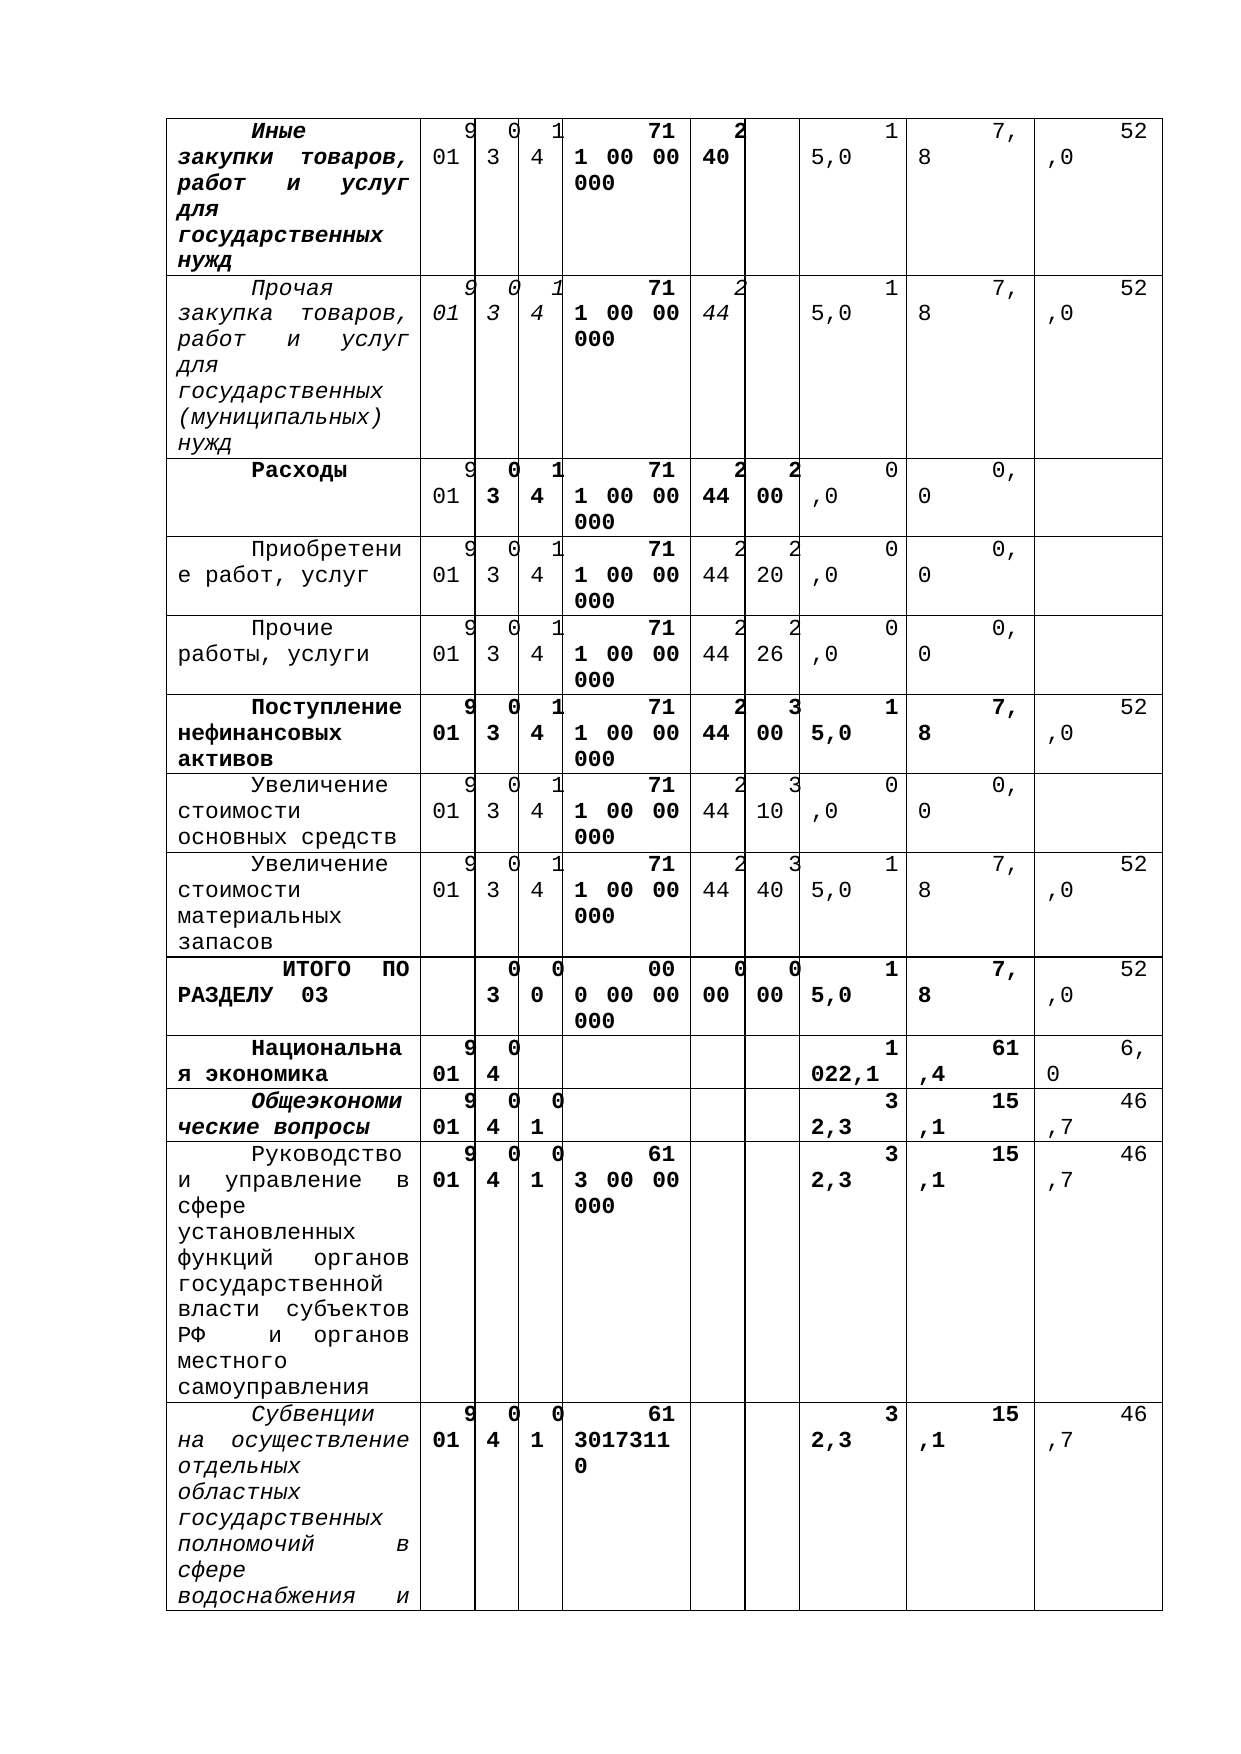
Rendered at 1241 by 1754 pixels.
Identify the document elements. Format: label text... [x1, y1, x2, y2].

table_cell 711 00 00 000 [563, 459, 690, 536]
table_cell 03 [476, 958, 518, 1035]
table_cell 04 [476, 1142, 518, 1402]
table_cell 03 [476, 537, 518, 615]
table_cell 300 [746, 695, 799, 773]
table_cell 901 [421, 276, 474, 457]
table_cell 200 [746, 459, 799, 536]
table_cell 15,0 [800, 119, 906, 275]
table_cell Увеличение стоимости основных средств [167, 774, 420, 852]
table_cell [746, 276, 799, 457]
table_cell 14 [519, 119, 562, 275]
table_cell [167, 1403, 420, 1610]
table_cell 14 [519, 774, 562, 852]
table_cell 244 [691, 774, 744, 852]
table_cell 03 [476, 774, 518, 852]
table_cell 0,0 [800, 616, 906, 694]
table_cell 15,1 [907, 1403, 1034, 1610]
table_cell 15,0 [800, 276, 906, 457]
table_cell 46,7 [1035, 1403, 1162, 1610]
table_cell 244 [691, 276, 744, 457]
table_cell 14 [519, 459, 562, 536]
table_cell 901 [421, 1089, 474, 1141]
table_cell 03 [476, 459, 518, 536]
table_cell [746, 119, 799, 275]
table_cell 03 [476, 853, 518, 956]
table_cell [746, 1142, 799, 1402]
table_cell 711 00 00 000 [563, 853, 690, 956]
table_cell 04 [476, 1036, 518, 1088]
table_cell 711 00 00 000 [563, 119, 690, 275]
table_cell Прочие работы, услуги [167, 616, 420, 694]
table_cell 52,0 [1035, 958, 1162, 1035]
table_cell [1035, 774, 1162, 852]
table_cell 7,8 [907, 695, 1034, 773]
table_cell 0,0 [907, 537, 1034, 615]
table_cell 901 [421, 616, 474, 694]
table_cell 0,0 [800, 459, 906, 536]
table_cell 03 [476, 276, 518, 457]
table_cell 711 00 00 000 [563, 537, 690, 615]
table_cell 15,0 [800, 853, 906, 956]
table_cell [746, 1403, 799, 1610]
table_cell [519, 1036, 562, 1088]
table_cell Расходы [167, 459, 420, 536]
table_cell 14 [519, 276, 562, 457]
table_cell 03 [476, 616, 518, 694]
table_cell [746, 1089, 799, 1141]
table_cell [691, 1089, 744, 1141]
table_cell 14 [519, 537, 562, 615]
table_cell 61,4 [907, 1036, 1034, 1088]
table_cell 15,1 [907, 1142, 1034, 1402]
table_cell 7,8 [907, 119, 1034, 275]
table_cell 711 00 00 000 [563, 774, 690, 852]
table_cell 000 [746, 958, 799, 1035]
table_cell Поступление нефинансовых активов [167, 695, 420, 773]
table_cell [691, 1403, 744, 1610]
table_cell [746, 1036, 799, 1088]
table_cell 711 00 00 000 [563, 276, 690, 457]
table_cell Прочая закупка товаров, работ и услуг для государственных (муниципальных) нужд [167, 276, 420, 457]
table_cell 340 [746, 853, 799, 956]
table_cell 244 [691, 459, 744, 536]
table_cell 000 00 00 000 [563, 958, 690, 1035]
table_cell 0,0 [800, 537, 906, 615]
table_cell 901 [421, 537, 474, 615]
table_cell ИТОГО ПО РАЗДЕЛУ 03 [167, 958, 420, 1035]
table_cell 901 [421, 1403, 474, 1610]
table_cell 0,0 [800, 774, 906, 852]
table_cell [1035, 537, 1162, 615]
table_cell [1035, 459, 1162, 536]
table_cell 0,0 [907, 459, 1034, 536]
table_cell 244 [691, 616, 744, 694]
table_cell 901 [421, 1036, 474, 1088]
table_cell 01 [519, 1403, 562, 1610]
table_cell 32,3 [800, 1403, 906, 1610]
table_cell 52,0 [1035, 853, 1162, 956]
table_cell 03 [476, 695, 518, 773]
table_cell 1022,1 [800, 1036, 906, 1088]
table_cell 7,8 [907, 958, 1034, 1035]
table_cell 901 [421, 853, 474, 956]
table_cell 901 [421, 119, 474, 275]
table_cell 14 [519, 853, 562, 956]
table_cell 240 [691, 119, 744, 275]
table_cell Приобретение работ, услуг [167, 537, 420, 615]
table_cell 03 [476, 119, 518, 275]
table_cell 01 [519, 1142, 562, 1402]
table_cell 901 [421, 459, 474, 536]
table_cell 15,0 [800, 695, 906, 773]
table_cell Национальная экономика [167, 1036, 420, 1088]
table_cell 46,7 [1035, 1089, 1162, 1141]
table_cell Общеэкономические вопросы [167, 1089, 420, 1141]
table_cell 220 [746, 537, 799, 615]
table_cell 7,8 [907, 276, 1034, 457]
table_cell [563, 1089, 690, 1141]
table_cell 32,3 [800, 1089, 906, 1141]
table_cell 901 [421, 695, 474, 773]
table_cell 04 [476, 1089, 518, 1141]
table_cell 244 [691, 537, 744, 615]
table_cell 14 [519, 616, 562, 694]
table_cell 901 [421, 1142, 474, 1402]
table_cell 0,0 [907, 774, 1034, 852]
table_cell 310 [746, 774, 799, 852]
table_cell 52,0 [1035, 276, 1162, 457]
table_cell [1035, 616, 1162, 694]
table_cell 00 [519, 958, 562, 1035]
table_cell 14 [519, 695, 562, 773]
table_cell 15,0 [800, 958, 906, 1035]
table_cell 0,0 [907, 616, 1034, 694]
table_cell [691, 1142, 744, 1402]
table_cell 000 [691, 958, 744, 1035]
table_cell 711 00 00 000 [563, 695, 690, 773]
table_cell 04 [476, 1403, 518, 1610]
table_cell [691, 1036, 744, 1088]
table_cell Увеличение стоимости материальных запасов [167, 853, 420, 956]
table_cell 6130173110 [563, 1403, 690, 1610]
table_cell Руководство и управление в сфере установленных функций органов государственной власти субъектов РФ и органов местного самоуправления [167, 1142, 420, 1402]
table_cell 46,7 [1035, 1142, 1162, 1402]
table_cell 226 [746, 616, 799, 694]
table_cell Иные закупки товаров, работ и услуг для государственных нужд [167, 119, 420, 275]
table_cell 711 00 00 000 [563, 616, 690, 694]
table_cell 244 [691, 853, 744, 956]
table_cell 901 [421, 774, 474, 852]
table_cell 52,0 [1035, 119, 1162, 275]
table_cell 6,0 [1035, 1036, 1162, 1088]
table_cell 244 [691, 695, 744, 773]
table_cell 7,8 [907, 853, 1034, 956]
table_cell [421, 958, 474, 1035]
table_cell 32,3 [800, 1142, 906, 1402]
table_cell 52,0 [1035, 695, 1162, 773]
table_cell [563, 1036, 690, 1088]
table_cell 15,1 [907, 1089, 1034, 1141]
table_cell 613 00 00 000 [563, 1142, 690, 1402]
table_cell 01 [519, 1089, 562, 1141]
